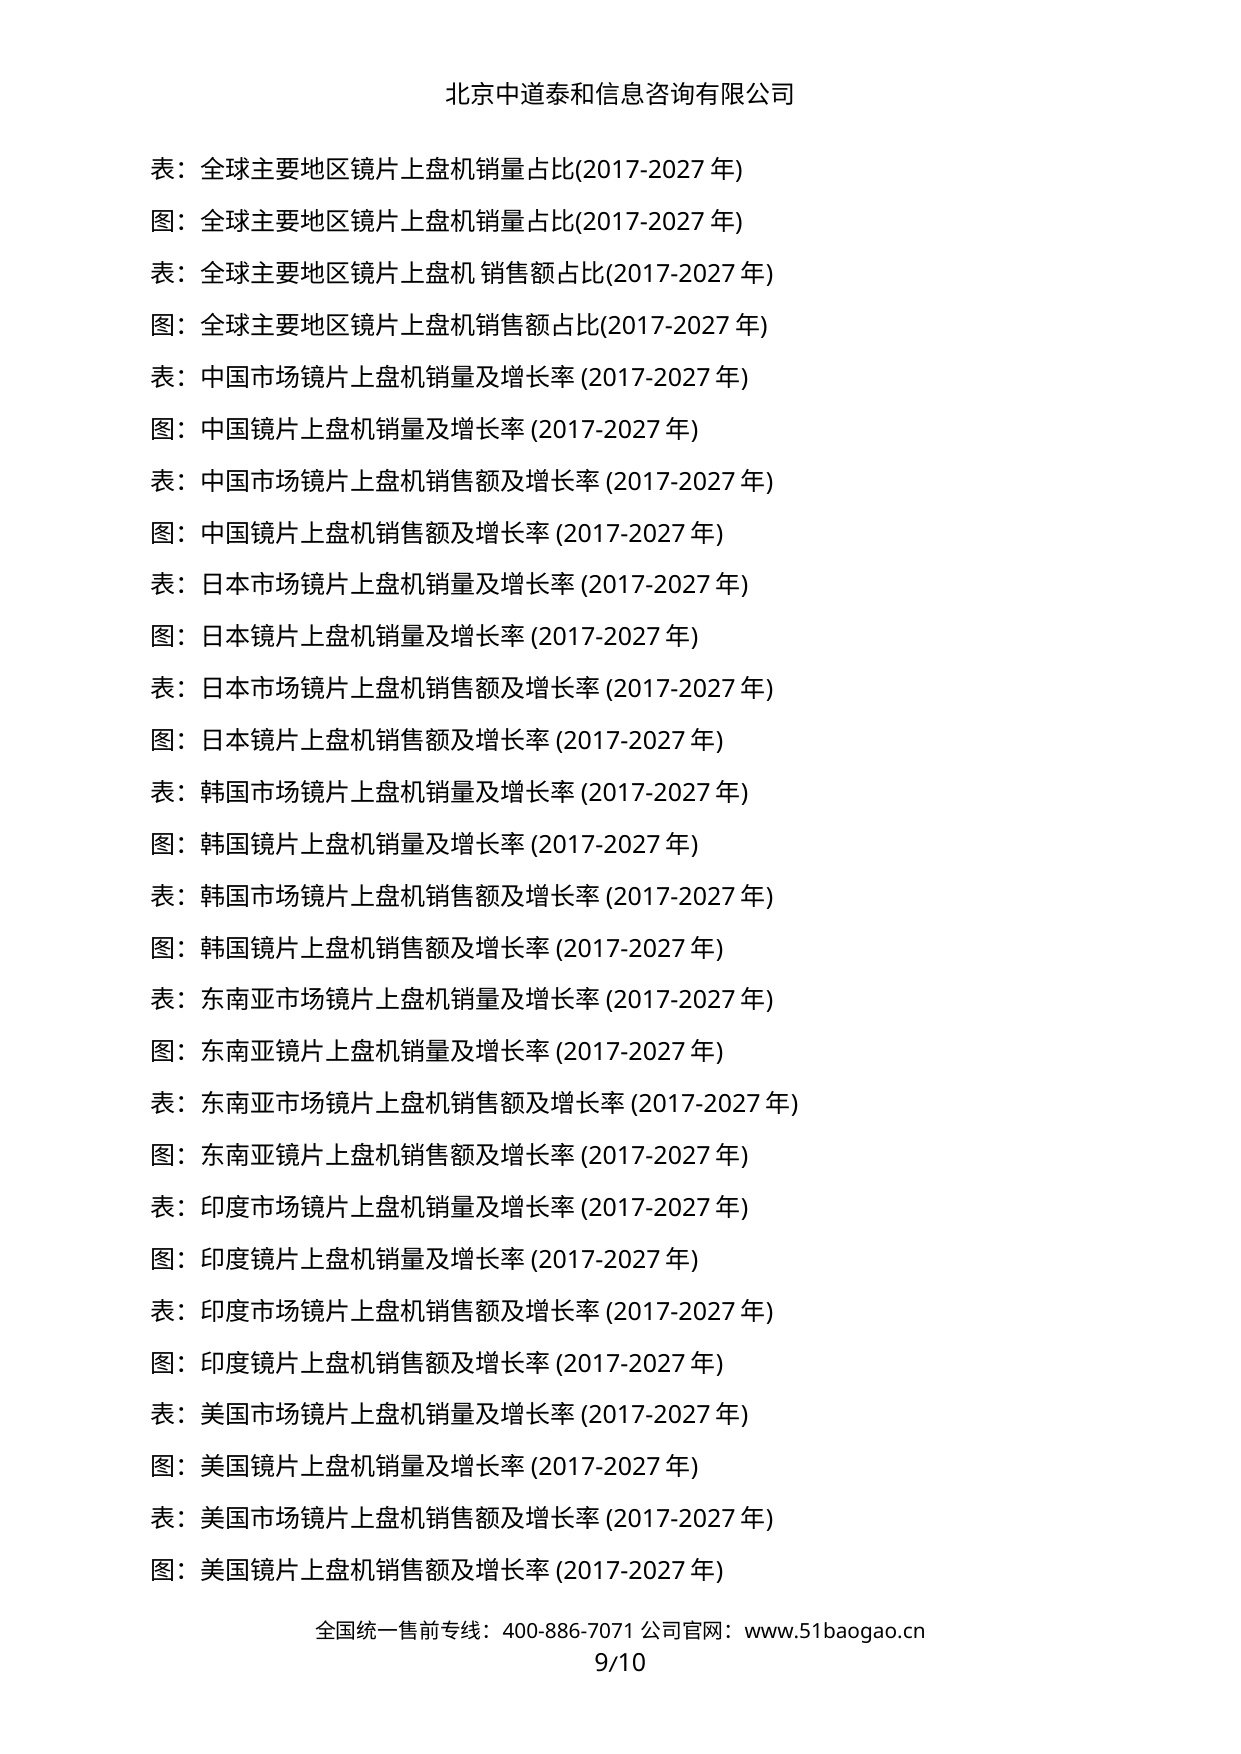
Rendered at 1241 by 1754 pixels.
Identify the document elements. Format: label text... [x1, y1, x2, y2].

text 表：中国市场镜片上盘机销售额及增长率 (2017-2027年) [150, 461, 1090, 497]
text 表：东南亚市场镜片上盘机销量及增长率 (2017-2027年) [150, 980, 1090, 1016]
text 图：东南亚镜片上盘机销售额及增长率 (2017-2027年) [150, 1136, 1090, 1172]
text 图：印度镜片上盘机销量及增长率 (2017-2027年) [150, 1239, 1090, 1276]
text 图：日本镜片上盘机销售额及增长率 (2017-2027年) [150, 721, 1090, 757]
text 图：全球主要地区镜片上盘机销售额占比(2017-2027年) [150, 306, 1090, 342]
text 表：韩国市场镜片上盘机销售额及增长率 (2017-2027年) [150, 876, 1090, 912]
text 表：日本市场镜片上盘机销量及增长率 (2017-2027年) [150, 565, 1090, 601]
text 图：印度镜片上盘机销售额及增长率 (2017-2027年) [150, 1343, 1090, 1379]
text 表：美国市场镜片上盘机销量及增长率 (2017-2027年) [150, 1395, 1090, 1431]
text 图：日本镜片上盘机销量及增长率 (2017-2027年) [150, 617, 1090, 653]
text 图：全球主要地区镜片上盘机销量占比(2017-2027年) [150, 202, 1090, 238]
text 图：美国镜片上盘机销量及增长率 (2017-2027年) [150, 1447, 1090, 1483]
text 图：中国镜片上盘机销量及增长率 (2017-2027年) [150, 409, 1090, 446]
text 图：韩国镜片上盘机销量及增长率 (2017-2027年) [150, 824, 1090, 861]
text 表：东南亚市场镜片上盘机销售额及增长率 (2017-2027年) [150, 1084, 1090, 1120]
text 表：印度市场镜片上盘机销量及增长率 (2017-2027年) [150, 1187, 1090, 1224]
text 表：韩国市场镜片上盘机销量及增长率 (2017-2027年) [150, 772, 1090, 809]
text 表：中国市场镜片上盘机销量及增长率 (2017-2027年) [150, 357, 1090, 394]
text 图：东南亚镜片上盘机销量及增长率 (2017-2027年) [150, 1032, 1090, 1068]
text 图：中国镜片上盘机销售额及增长率 (2017-2027年) [150, 513, 1090, 549]
text 表：美国市场镜片上盘机销售额及增长率 (2017-2027年) [150, 1499, 1090, 1535]
text 表：日本市场镜片上盘机销售额及增长率 (2017-2027年) [150, 669, 1090, 705]
text 图：韩国镜片上盘机销售额及增长率 (2017-2027年) [150, 928, 1090, 964]
text 表：印度市场镜片上盘机销售额及增长率 (2017-2027年) [150, 1291, 1090, 1327]
text 表：全球主要地区镜片上盘机销量占比(2017-2027年) [150, 150, 1090, 186]
text 表：全球主要地区镜片上盘机 销售额占比(2017-2027年) [150, 254, 1090, 290]
text 图：美国镜片上盘机销售额及增长率 (2017-2027年) [150, 1551, 1090, 1587]
